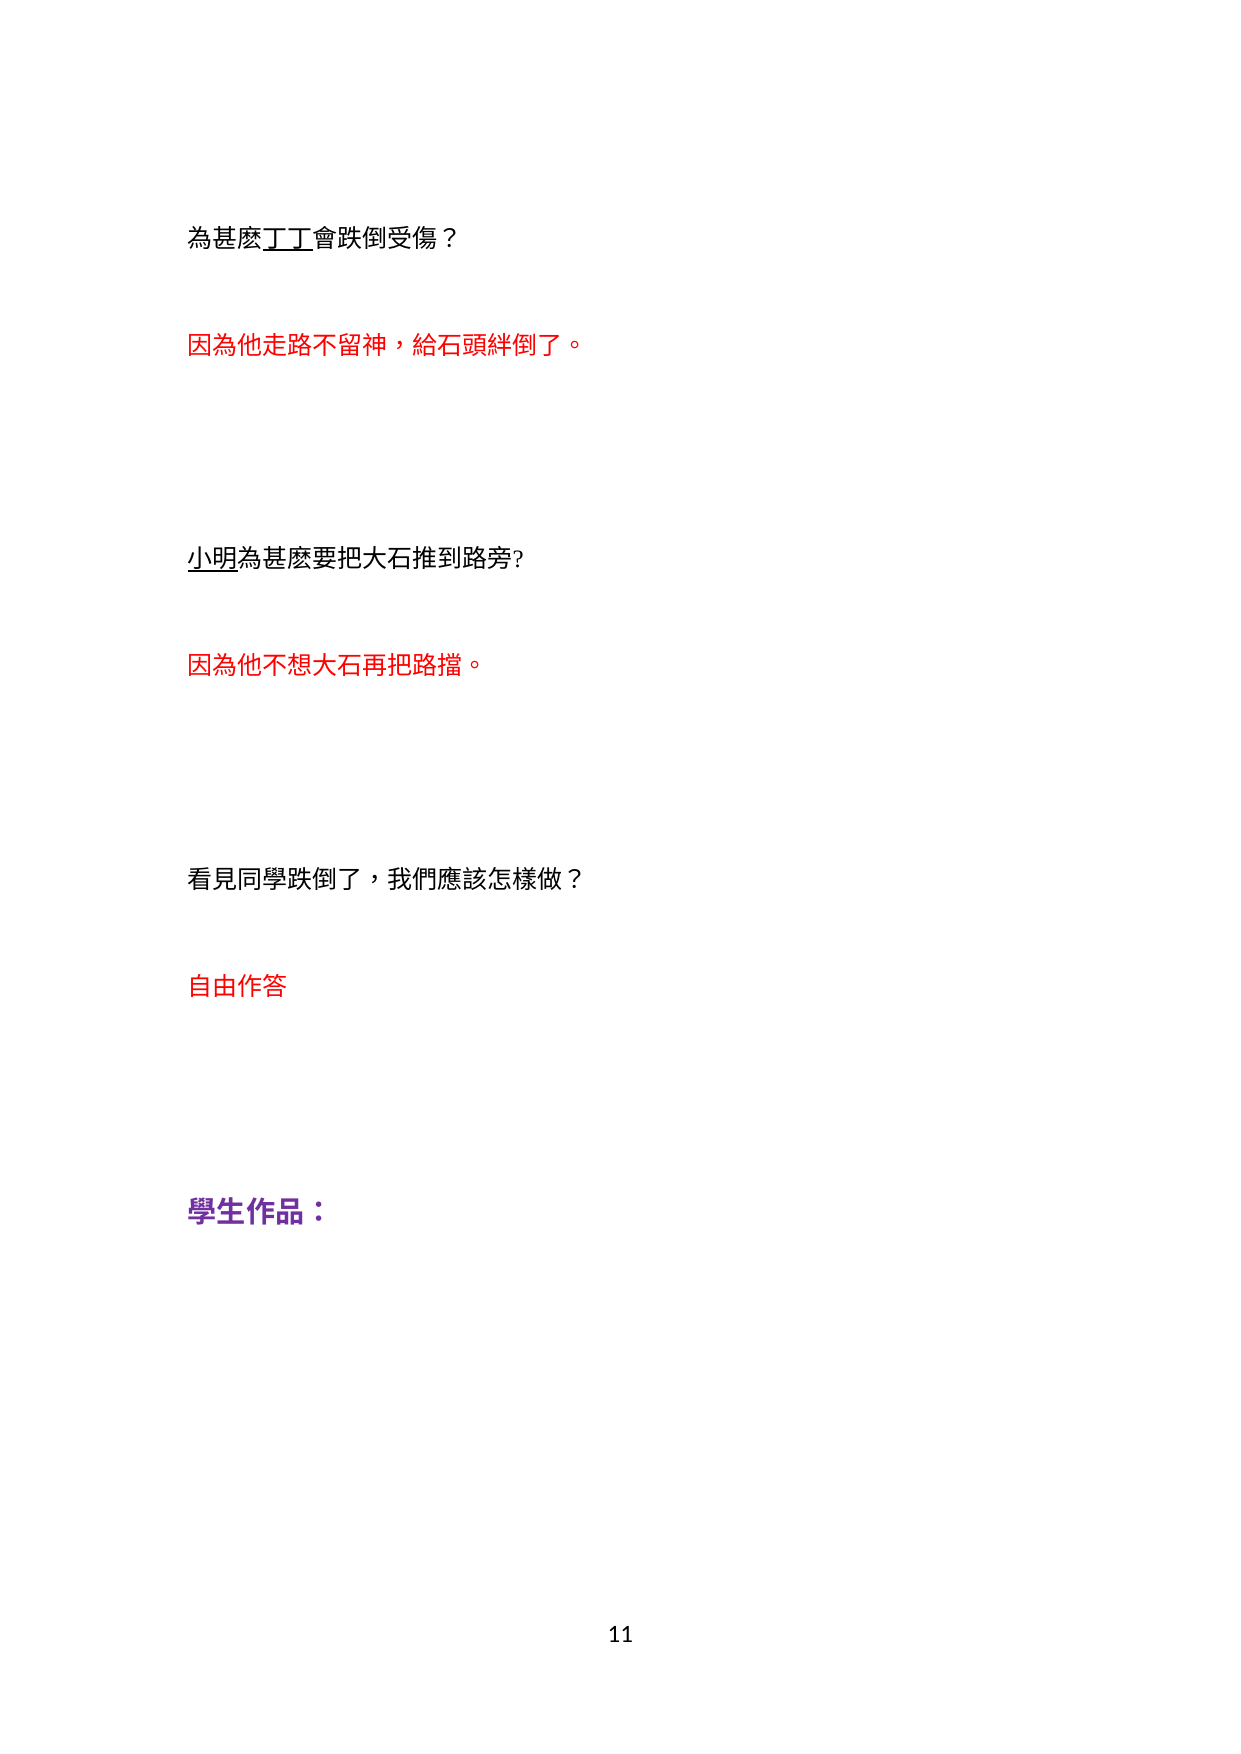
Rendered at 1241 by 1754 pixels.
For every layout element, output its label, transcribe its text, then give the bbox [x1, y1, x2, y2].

text 自由作答 [187, 930, 1055, 1037]
text 學生作品： [187, 1188, 1053, 1232]
text 為甚麽丁丁會跌倒受傷？ [187, 182, 1055, 289]
text 小明為甚麽要把大石推到路旁? [187, 503, 1055, 610]
text 因為他走路不留神，給石頭絆倒了。 [187, 289, 1055, 396]
text 因為他不想大石再把路擋。 [187, 610, 1055, 717]
text 看見同學跌倒了，我們應該怎樣做？ [187, 823, 1055, 930]
